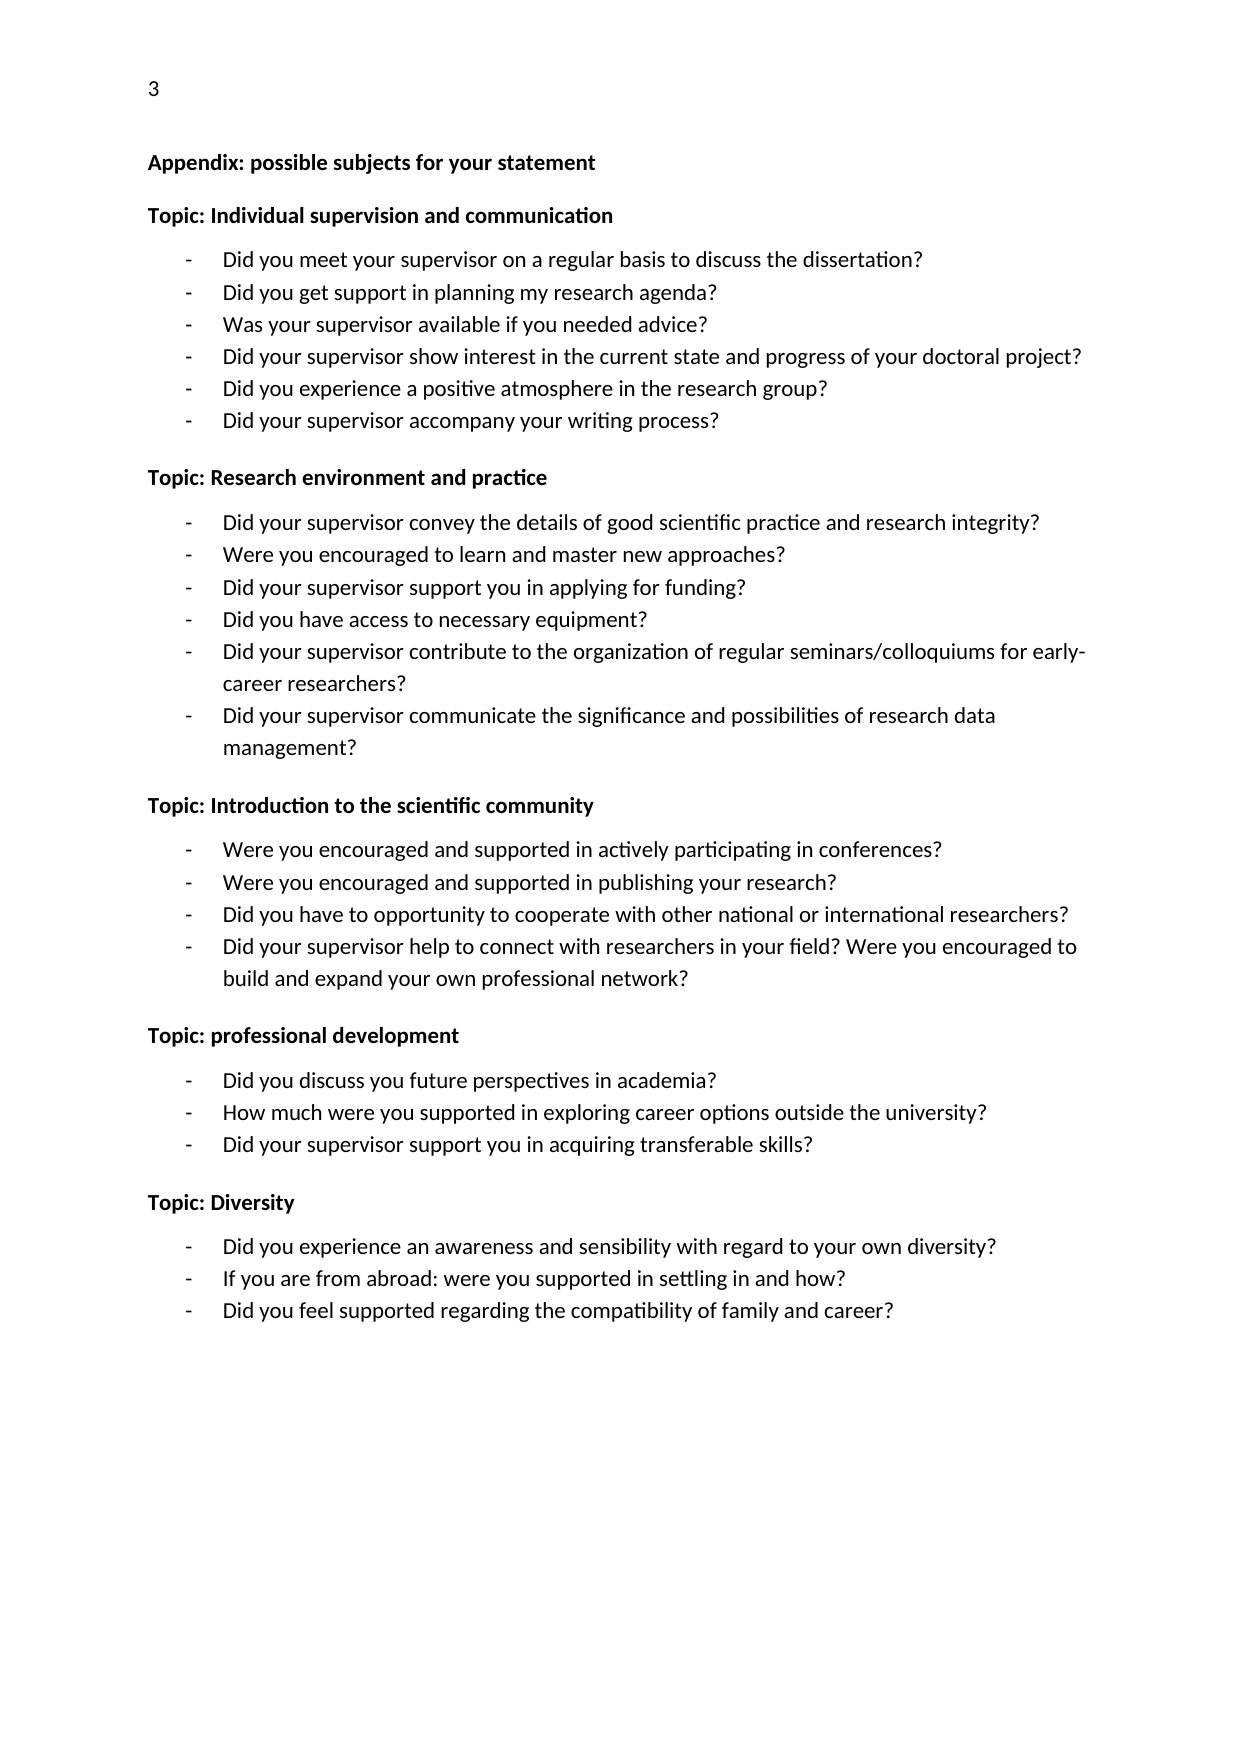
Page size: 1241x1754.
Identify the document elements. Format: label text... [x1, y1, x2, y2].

list Were you encouraged to learn and master new approaches? [185, 540, 1122, 568]
text Topic: Research environment and practice [148, 463, 1122, 492]
list Did your supervisor convey the details of good scientific practice and research integrity? [185, 508, 1122, 536]
list Did your supervisor communicate the significance and possibilities of research data management? [185, 701, 1122, 762]
list Were you encouraged and supported in publishing your research? [185, 868, 1122, 896]
list Did you have to opportunity to cooperate with other national or international researchers? [185, 900, 1122, 928]
list Did your supervisor show interest in the current state and progress of your doctoral project? [185, 342, 1122, 370]
list Was your supervisor available if you needed advice? [185, 310, 1122, 338]
text Topic: Individual supervision and communication [148, 201, 1122, 229]
list Did your supervisor contribute to the organization of regular seminars/colloquiums for early-career researchers? [185, 637, 1122, 697]
list If you are from abroad: were you supported in settling in and how? [185, 1264, 1122, 1292]
list Did you discuss you future perspectives in academia? [185, 1066, 1122, 1094]
text Topic: Diversity [148, 1188, 1122, 1216]
text Topic: professional development [148, 1021, 1122, 1049]
list Did you feel supported regarding the compatibility of family and career? [185, 1297, 1122, 1325]
list Did you experience an awareness and sensibility with regard to your own diversity? [185, 1232, 1122, 1260]
list Did you meet your supervisor on a regular basis to discuss the dissertation? [185, 245, 1122, 273]
list Did you have access to necessary equipment? [185, 605, 1122, 633]
list How much were you supported in exploring career options outside the university? [185, 1098, 1122, 1126]
list Did your supervisor support you in applying for funding? [185, 573, 1122, 601]
list Did your supervisor support you in acquiring transferable skills? [185, 1130, 1122, 1158]
list Did you experience a positive atmosphere in the research group? [185, 374, 1122, 402]
text Topic: Introduction to the scientific community [148, 791, 1122, 819]
list Did your supervisor accompany your writing process? [185, 406, 1122, 434]
text Appendix: possible subjects for your statement [148, 148, 1122, 176]
list Did your supervisor help to connect with researchers in your field? Were you encouraged to build and expand your own professional network? [185, 932, 1122, 992]
list Did you get support in planning my research agenda? [185, 278, 1122, 306]
list Were you encouraged and supported in actively participating in conferences? [185, 835, 1122, 863]
